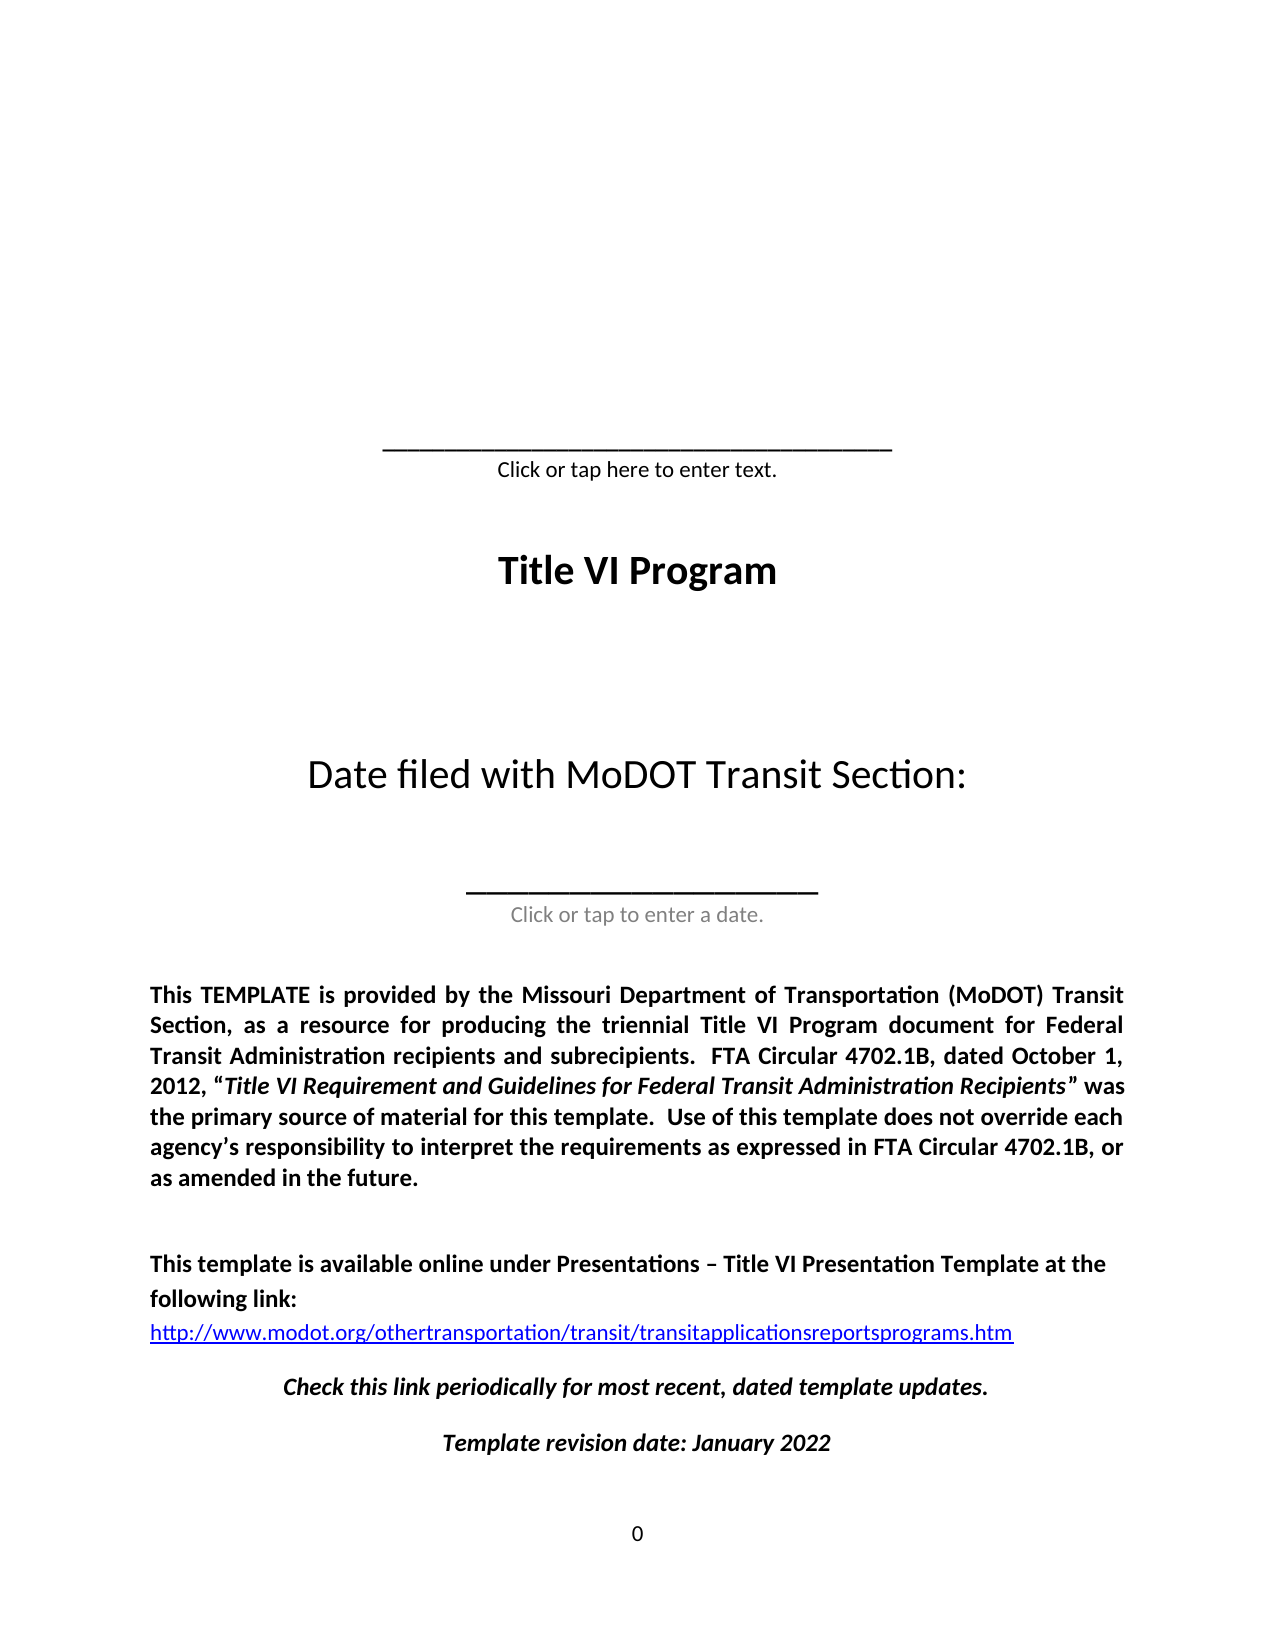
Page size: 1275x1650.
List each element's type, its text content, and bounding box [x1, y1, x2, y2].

text This TEMPLATE is provided by the Missouri Department of Transportation (MoDOT) Transit Section, as a resource for producing the triennial Title VI Program document for Federal Transit Administration recipients and subrecipients. FTA Circular 4702.1B, dated October 1, 2012, “Title VI Requirement and Guidelines for Federal Transit Administration Recipients” was the primary source of material for this template. Use of this template does not override each agency’s responsibility to interpret the requirements as expressed in FTA Circular 4702.1B, or as amended in the future. [150, 979, 1125, 1193]
text Template revision date: January 2022 [150, 1427, 1125, 1457]
text _________________ [150, 849, 1125, 900]
text _________________________________________ [150, 425, 1125, 455]
text Date filed with MoDOT Transit Section: [150, 748, 1125, 798]
text Check this link periodically for most recent, dated template updates. [150, 1371, 1125, 1402]
text This template is available online under Presentations – Title VI Presentation Template at the following link: http://www.modot.org/othertransportation/transit/transitapplicationsreportsprograms.htm [150, 1248, 1125, 1346]
text Title VI Program [150, 544, 1125, 595]
